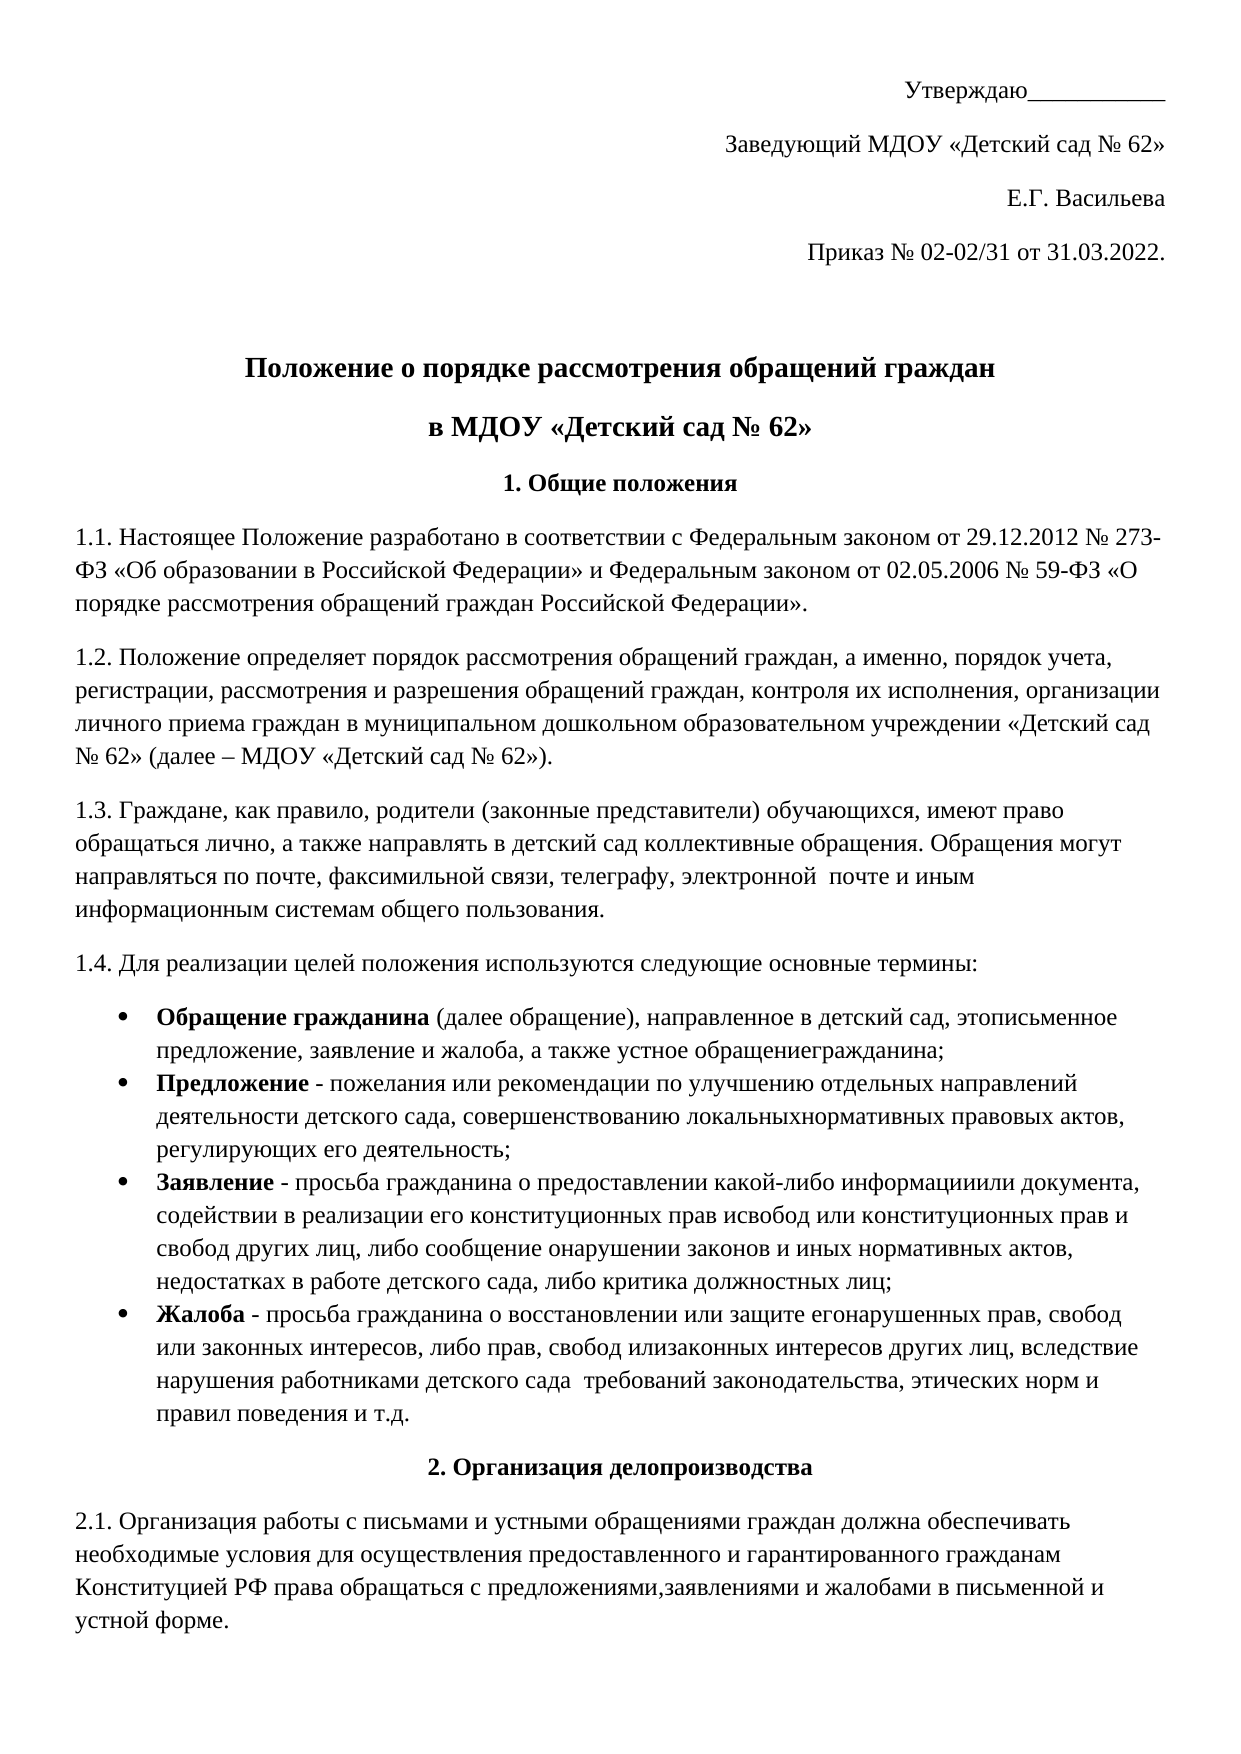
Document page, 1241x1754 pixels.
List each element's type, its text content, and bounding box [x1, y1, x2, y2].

text Утверждаю___________ [75, 75, 1165, 104]
list Жалоба - просьба гражданина о восстановлении или защите егонарушенных прав, свобод или законных интересов, либо прав, свобод илизаконных интересов других лиц, вследствие нарушения работниками детского сада требований законодательства, этических норм и правил поведения и т.д. [119, 1299, 1165, 1427]
list Заявление - просьба гражданина о предоставлении какой-либо информацииили документа, содействии в реализации его конституционных прав исвобод или конституционных прав и свобод других лиц, либо сообщение онарушении законов и иных нормативных актов, недостатках в работе детского сада, либо критика должностных лиц; [119, 1167, 1165, 1295]
text 1.3. Граждане, как правило, родители (законные представители) обучающихся, имеют право обращаться лично, а также направлять в детский сад коллективные обращения. Обращения могут направляться по почте, факсимильной связи, телеграфу, электронной почте и иным информационным системам общего пользования. [75, 795, 1165, 923]
list Предложение - пожелания или рекомендации по улучшению отдельных направлений деятельности детского сада, совершенствованию локальныхнормативных правовых актов, регулирующих его деятельность; [119, 1068, 1165, 1163]
text 2.1. Организация работы с письмами и устными обращениями граждан должна обеспечивать необходимые условия для осуществления предоставленного и гарантированного гражданам Конституцией РФ права обращаться с предложениями,заявлениями и жалобами в письменной и устной форме. [75, 1506, 1165, 1634]
text 1.4. Для реализации целей положения используются следующие основные термины: [75, 948, 1165, 977]
text 1. Общие положения [75, 468, 1165, 497]
text 1.2. Положение определяет порядок рассмотрения обращений граждан, а именно, порядок учета, регистрации, рассмотрения и разрешения обращений граждан, контроля их исполнения, организации личного приема граждан в муниципальном дошкольном образовательном учреждении «Детский сад № 62» (далее – МДОУ «Детский сад № 62»). [75, 642, 1165, 770]
list Обращение гражданина (далее обращение), направленное в детский сад, этописьменное предложение, заявление и жалоба, а также устное обращениегражданина; [119, 1002, 1165, 1064]
text 2. Организация делопроизводства [75, 1452, 1165, 1481]
text в МДОУ «Детский сад № 62» [75, 409, 1165, 443]
text Заведующий МДОУ «Детский сад № 62» [75, 129, 1165, 158]
text Приказ № 02-02/31 от 31.03.2022. [75, 237, 1165, 265]
text Е.Г. Васильева [75, 183, 1165, 211]
text 1.1. Настоящее Положение разработано в соответствии с Федеральным законом от 29.12.2012 № 273-ФЗ «Об образовании в Российской Федерации» и Федеральным законом от 02.05.2006 № 59-ФЗ «О порядке рассмотрения обращений граждан Российской Федерации». [75, 522, 1165, 617]
text Положение о порядке рассмотрения обращений граждан [75, 350, 1165, 383]
